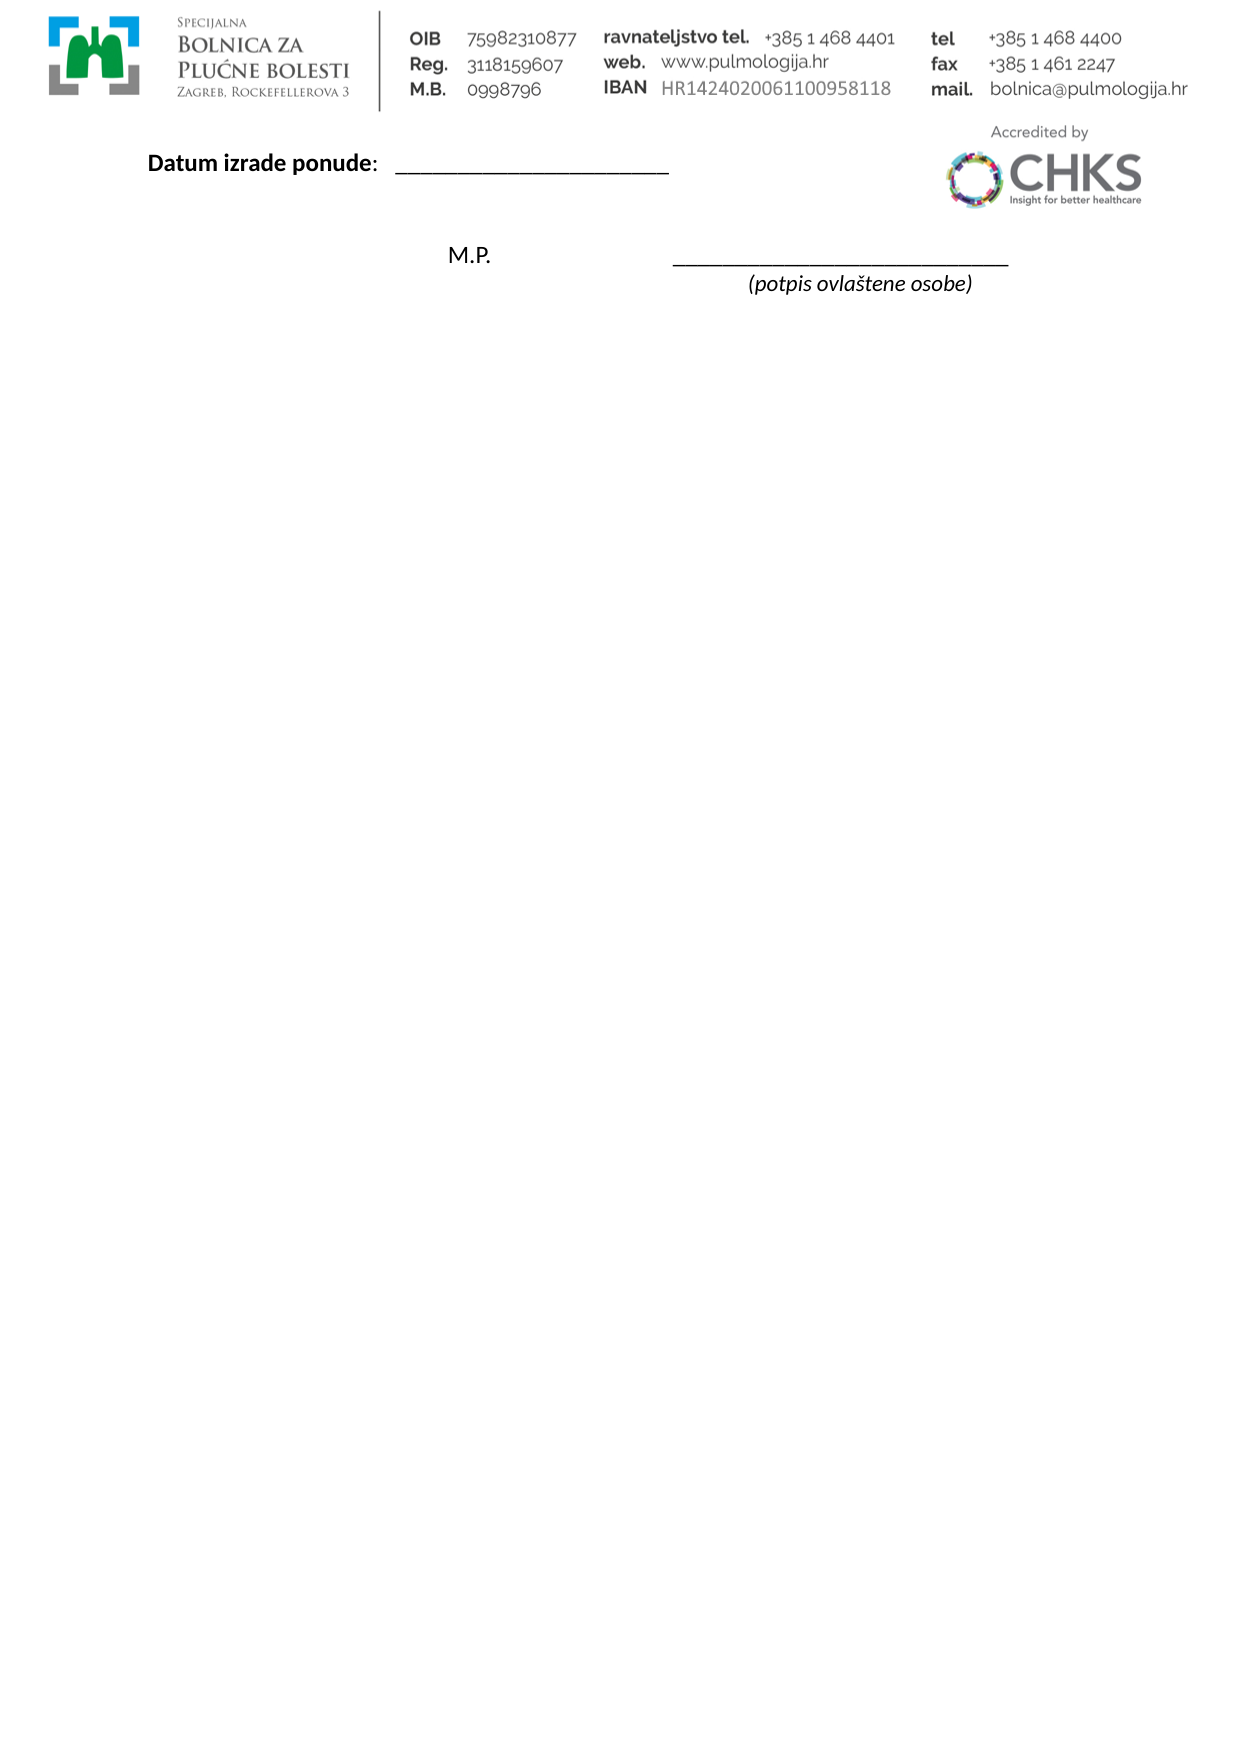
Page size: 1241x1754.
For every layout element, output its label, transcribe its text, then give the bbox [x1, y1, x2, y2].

picture [0, 0, 1239, 1752]
text (potpis ovlaštene osobe) [148, 269, 1093, 298]
text Datum izrade ponude: ______________________ [148, 148, 1093, 178]
text M.P. ___________________________ [148, 239, 1093, 269]
